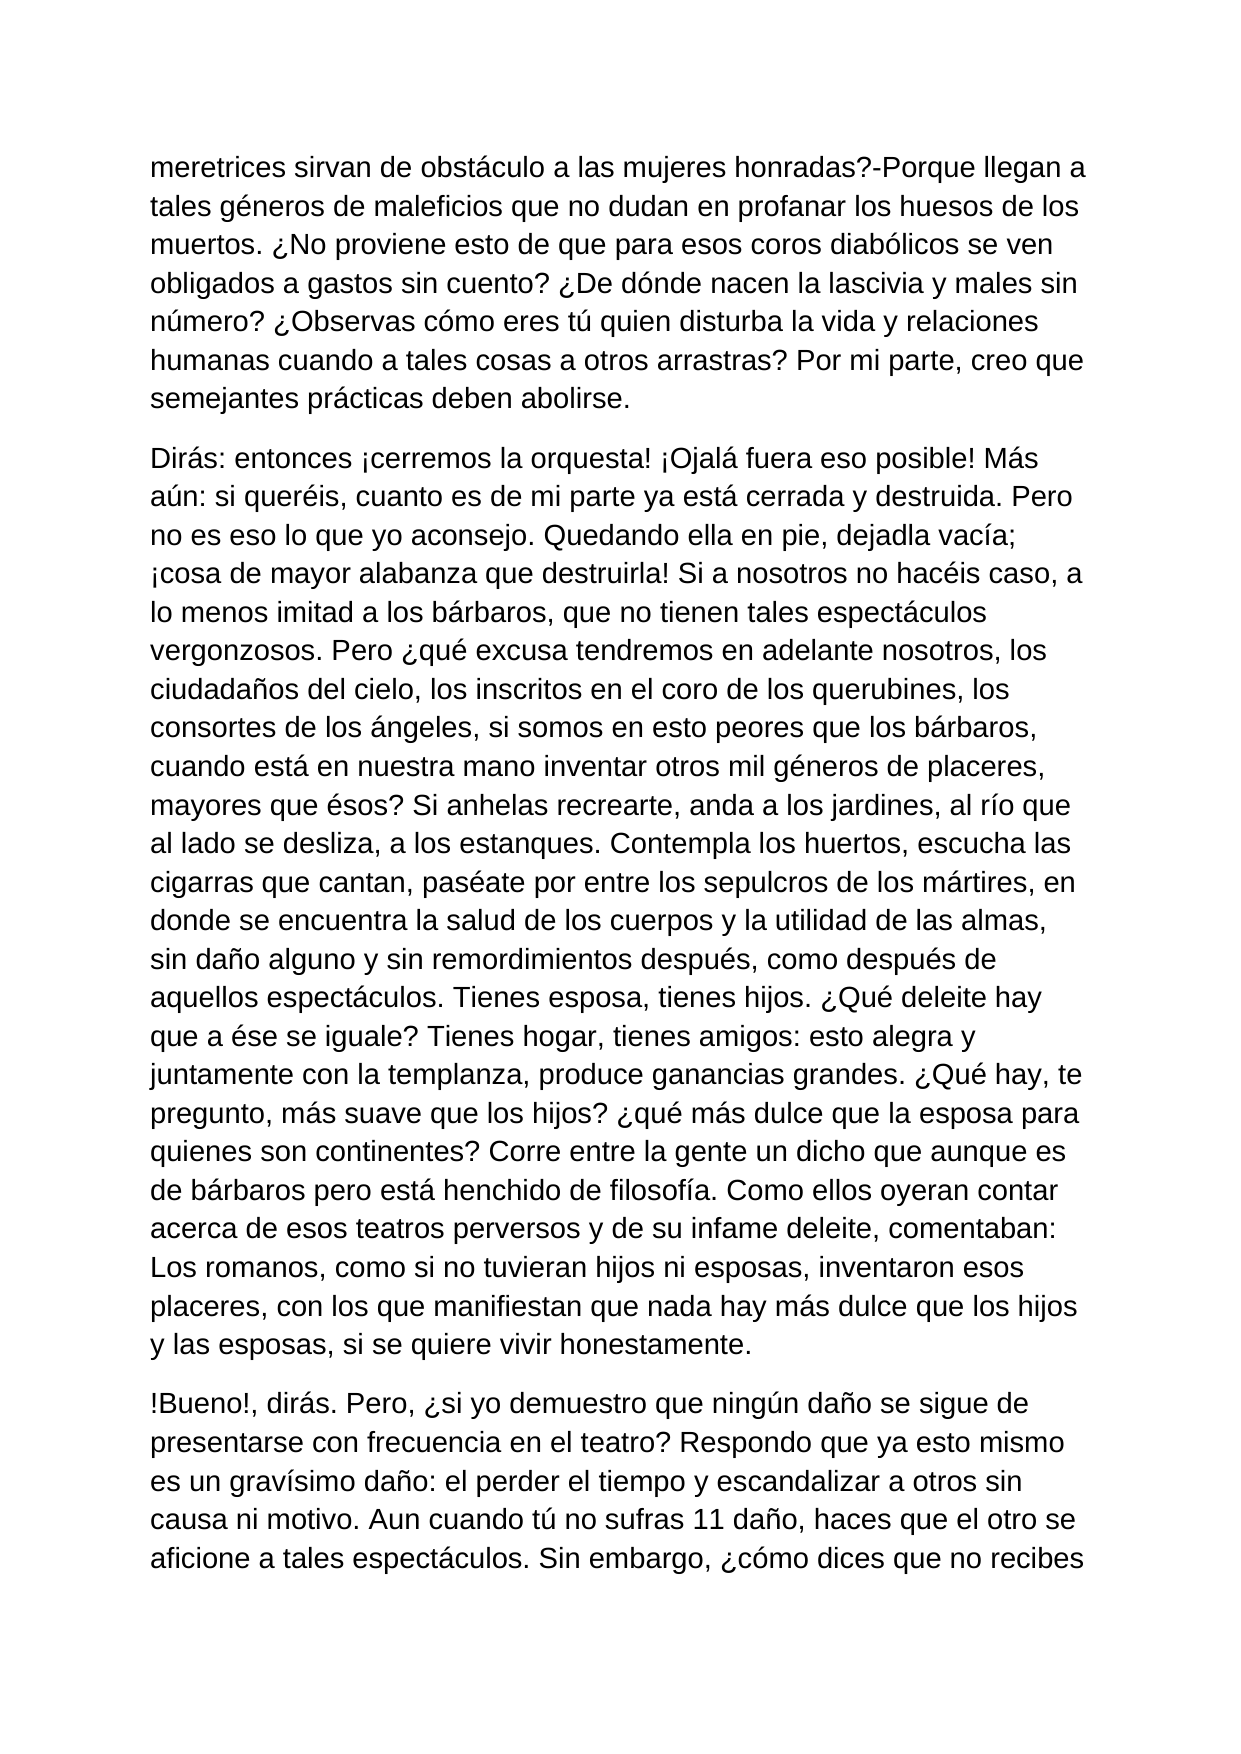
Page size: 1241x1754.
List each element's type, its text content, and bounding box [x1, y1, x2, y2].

text Dirás: entonces ¡cerremos la orquesta! ¡Ojalá fuera eso posible! Más aún: si queréis, cuanto es de mi parte ya está cerrada y destruida. Pero no es eso lo que yo aconsejo. Quedando ella en pie, dejadla vacía; ¡cosa de mayor alabanza que destruirla! Si a nosotros no hacéis caso, a lo menos imitad a los bárbaros, que no tienen tales espectáculos vergonzosos. Pero ¿qué excusa tendremos en adelante nosotros, los ciudadaños del cielo, los inscritos en el coro de los querubines, los consortes de los ángeles, si somos en esto peores que los bárbaros, cuando está en nuestra mano inventar otros mil géneros de placeres, mayores que ésos? Si anhelas recrearte, anda a los jardines, al río que al lado se desliza, a los estanques. Contempla los huertos, escucha las cigarras que cantan, paséate por entre los sepulcros de los mártires, en donde se encuentra la salud de los cuerpos y la utilidad de las almas, sin daño alguno y sin remordimientos después, como después de aquellos espectáculos. Tienes esposa, tienes hijos. ¿Qué deleite hay que a ése se iguale? Tienes hogar, tienes amigos: esto alegra y juntamente con la templanza, produce ganancias grandes. ¿Qué hay, te pregunto, más suave que los hijos? ¿qué más dulce que la esposa para quienes son continentes? Corre entre la gente un dicho que aunque es de bárbaros pero está henchido de filosofía. Como ellos oyeran contar acerca de esos teatros perversos y de su infame deleite, comentaban: Los romanos, como si no tuvieran hijos ni esposas, inventaron esos placeres, con los que manifiestan que nada hay más dulce que los hijos y las esposas, si se quiere vivir honestamente. [150, 441, 1090, 1361]
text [150, 150, 1090, 415]
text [150, 1386, 1090, 1574]
